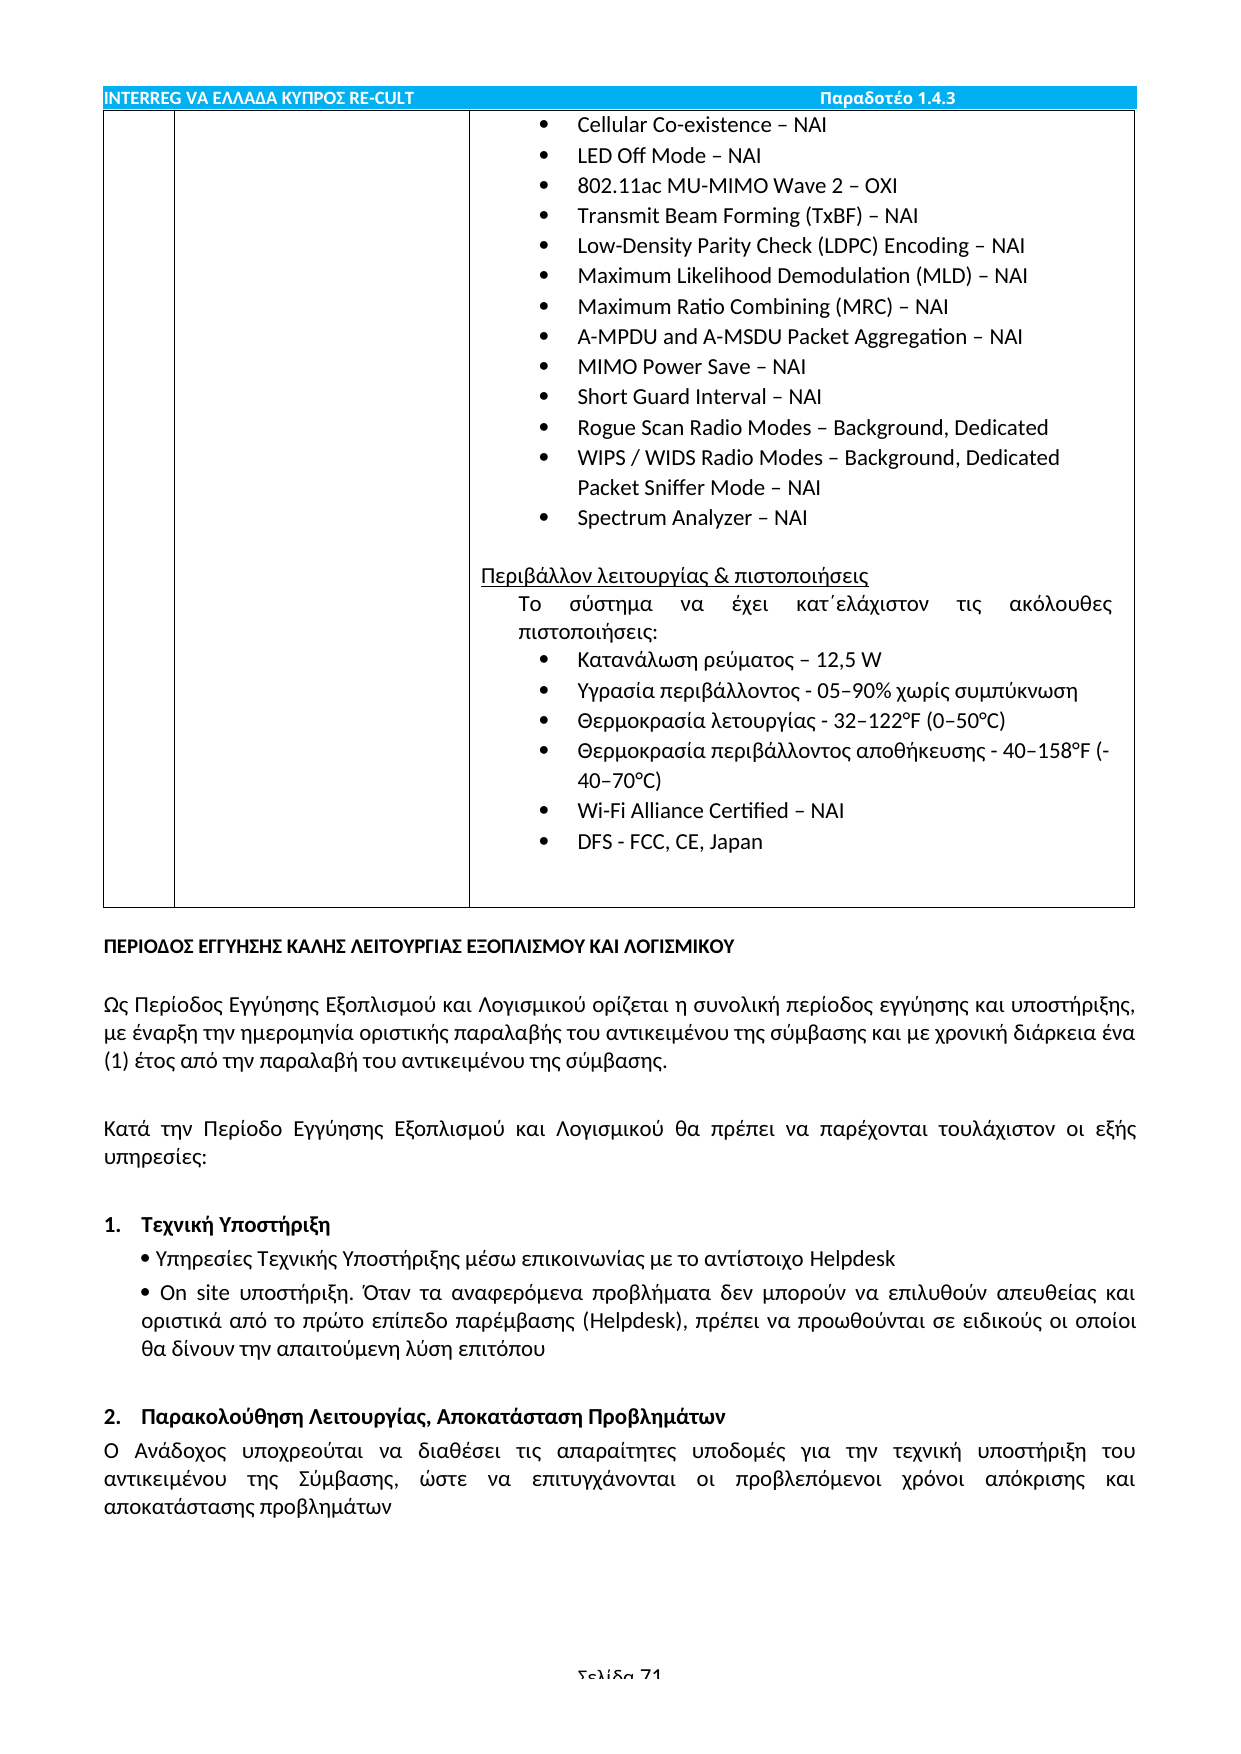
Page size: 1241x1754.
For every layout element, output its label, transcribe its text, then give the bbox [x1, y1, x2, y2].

list Παρακολούθηση Λειτουργίας, Αποκατάσταση Προβλημάτων [103, 1402, 1137, 1430]
text On site υποστήριξη. Όταν τα αναφερόμενα προβλήματα δεν μπορούν να επιλυθούν απευθείας και οριστικά από το πρώτο επίπεδο παρέμβασης (Helpdesk), πρέπει να προωθούνται σε ειδικούς οι οποίοι θα δίνουν την απαιτούμενη λύση επιτόπου [141, 1278, 1137, 1362]
text Υπηρεσίες Τεχνικής Υποστήριξης μέσω επικοινωνίας με το αντίστοιχο Helpdesk [141, 1244, 1137, 1272]
text Ως Περίοδος Εγγύησης Εξοπλισμού και Λογισμικού ορίζεται η συνολική περίοδος εγγύησης και υποστήριξης, με έναρξη την ημερομηνία οριστικής παραλαβής του αντικειμένου της σύμβασης και με χρονική διάρκεια ένα (1) έτος από την παραλαβή του αντικειμένου της σύμβασης. [103, 990, 1137, 1074]
text Κατά την Περίοδο Εγγύησης Εξοπλισμού και Λογισμικού θα πρέπει να παρέχονται τουλάχιστον οι εξής υπηρεσίες: [103, 1114, 1137, 1170]
text Ο Ανάδοχος υποχρεούται να διαθέσει τις απαραίτητες υποδομές για την τεχνική υποστήριξη του αντικειμένου της Σύμβασης, ώστε να επιτυγχάνονται οι προβλεπόμενοι χρόνοι απόκρισης και αποκατάστασης προβλημάτων [103, 1436, 1137, 1520]
list Τεχνική Υποστήριξη [103, 1210, 1137, 1238]
text ΠΕΡΙΟΔΟΣ ΕΓΓΥΗΣΗΣ ΚΑΛΗΣ ΛΕΙΤΟΥΡΓΙΑΣ ΕΞΟΠΛΙΣΜΟΥ ΚΑΙ ΛΟΓΙΣΜΙΚΟΥ [103, 934, 1137, 959]
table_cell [470, 111, 1134, 907]
